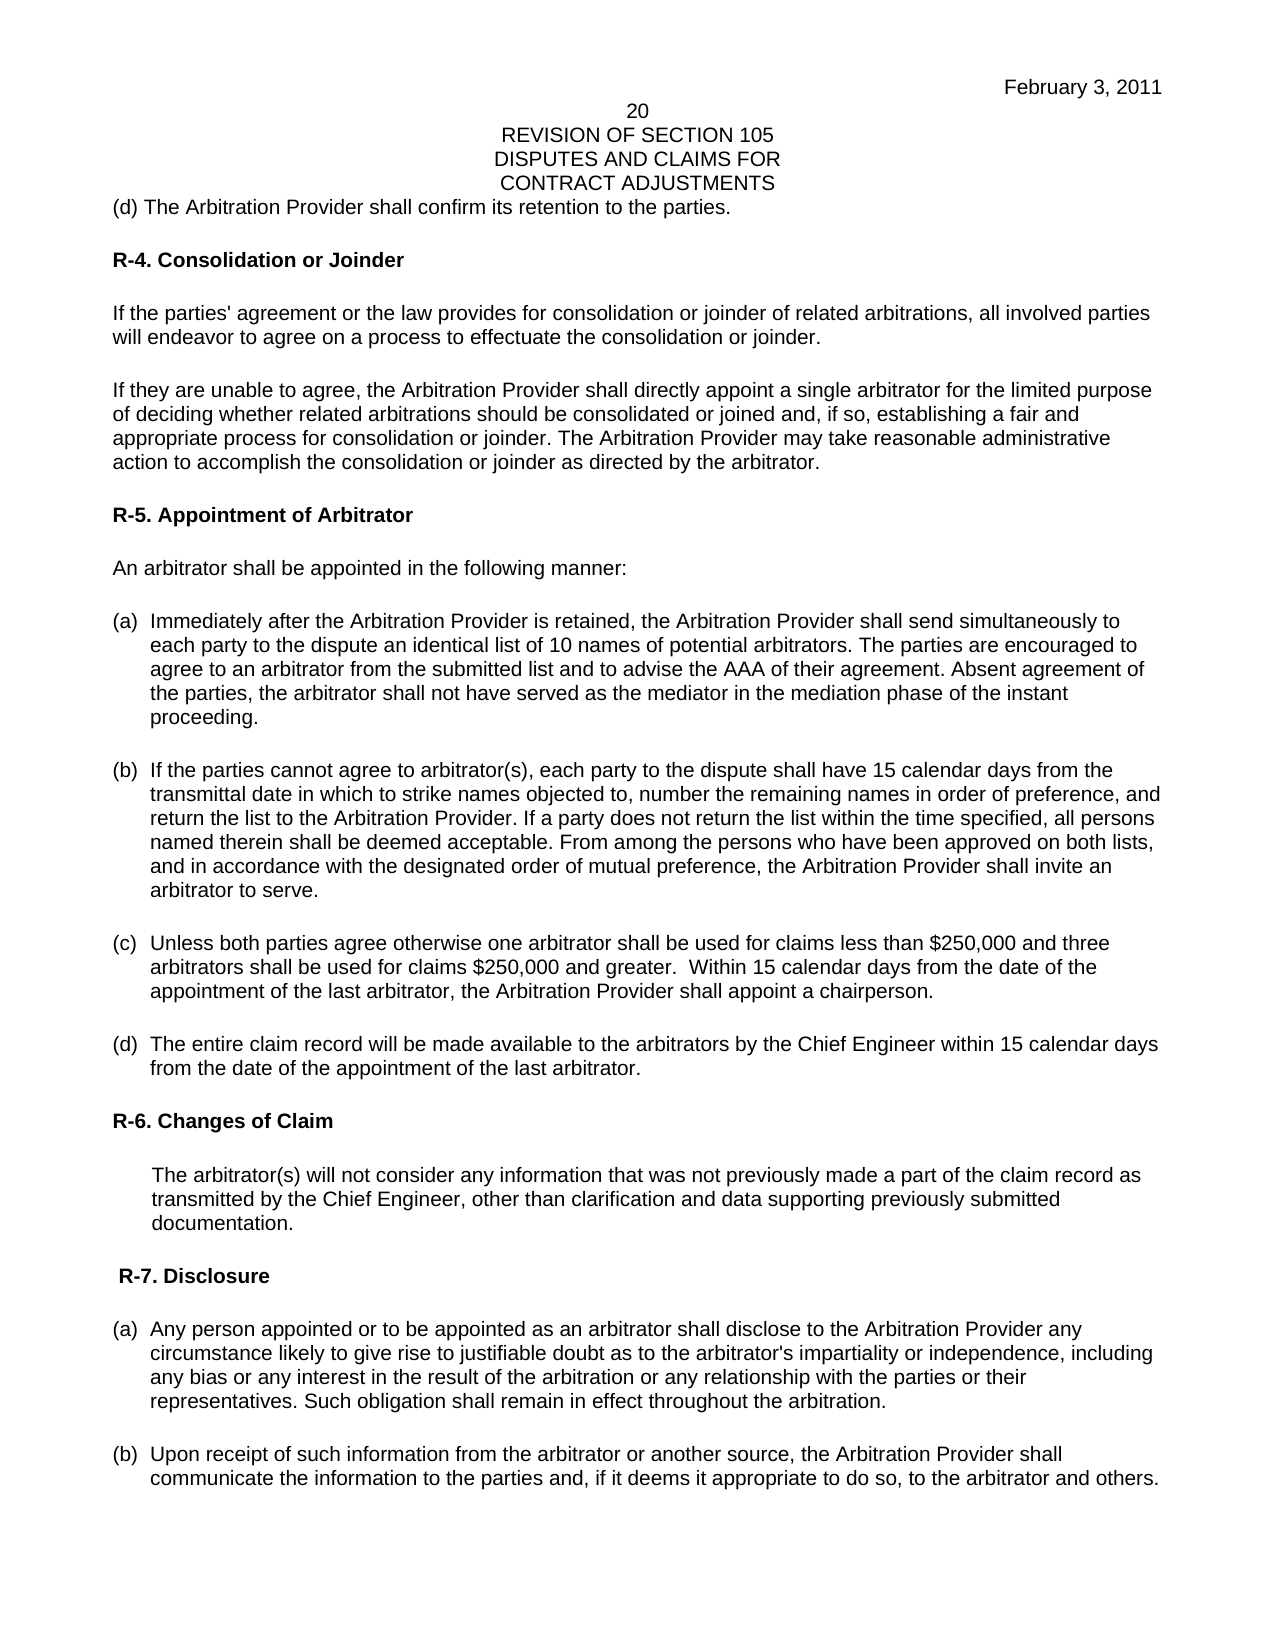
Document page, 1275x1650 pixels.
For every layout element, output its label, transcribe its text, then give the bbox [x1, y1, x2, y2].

text The arbitrator(s) will not consider any information that was not previously made a part of the claim record as transmitted by the Chief Engineer, other than clarification and data supporting previously submitted documentation. [151, 1162, 1162, 1234]
text R-6. Changes of Claim [112, 1109, 1162, 1133]
text (b) If the parties cannot agree to arbitrator(s), each party to the dispute shall have 15 calendar days from the transmittal date in which to strike names objected to, number the remaining names in order of preference, and return the list to the Arbitration Provider. If a party does not return the list within the time specified, all persons named therein shall be deemed acceptable. From among the persons who have been approved on both lists, and in accordance with the designated order of mutual preference, the Arbitration Provider shall invite an arbitrator to serve. [112, 758, 1162, 902]
text R-4. Consolidation or Joinder [112, 248, 1162, 272]
text R-7. Disclosure [112, 1263, 1162, 1287]
text (a) Immediately after the Arbitration Provider is retained, the Arbitration Provider shall send simultaneously to each party to the dispute an identical list of 10 names of potential arbitrators. The parties are encouraged to agree to an arbitrator from the submitted list and to advise the AAA of their agreement. Absent agreement of the parties, the arbitrator shall not have served as the mediator in the mediation phase of the instant proceeding. [112, 609, 1162, 729]
text If the parties' agreement or the law provides for consolidation or joinder of related arbitrations, all involved parties will endeavor to agree on a process to effectuate the consolidation or joinder. [112, 301, 1162, 349]
text (c) Unless both parties agree otherwise one arbitrator shall be used for claims less than $250,000 and three arbitrators shall be used for claims $250,000 and greater. Within 15 calendar days from the date of the appointment of the last arbitrator, the Arbitration Provider shall appoint a chairperson. [112, 931, 1162, 1003]
text (b) Upon receipt of such information from the arbitrator or another source, the Arbitration Provider shall communicate the information to the parties and, if it deems it appropriate to do so, to the arbitrator and others. [112, 1442, 1162, 1489]
text R-5. Appointment of Arbitrator [112, 503, 1162, 527]
text (d) The entire claim record will be made available to the arbitrators by the Chief Engineer within 15 calendar days from the date of the appointment of the last arbitrator. [112, 1032, 1162, 1080]
text If they are unable to agree, the Arbitration Provider shall directly appoint a single arbitrator for the limited purpose of deciding whether related arbitrations should be consolidated or joined and, if so, establishing a fair and appropriate process for consolidation or joinder. The Arbitration Provider may take reasonable administrative action to accomplish the consolidation or joinder as directed by the arbitrator. [112, 378, 1162, 474]
text (a) Any person appointed or to be appointed as an arbitrator shall disclose to the Arbitration Provider any circumstance likely to give rise to justifiable doubt as to the arbitrator's impartiality or independence, including any bias or any interest in the result of the arbitration or any relationship with the parties or their representatives. Such obligation shall remain in effect throughout the arbitration. [112, 1317, 1162, 1412]
text (d) The Arbitration Provider shall confirm its retention to the parties. [112, 195, 1162, 219]
text An arbitrator shall be appointed in the following manner: [112, 556, 1162, 580]
